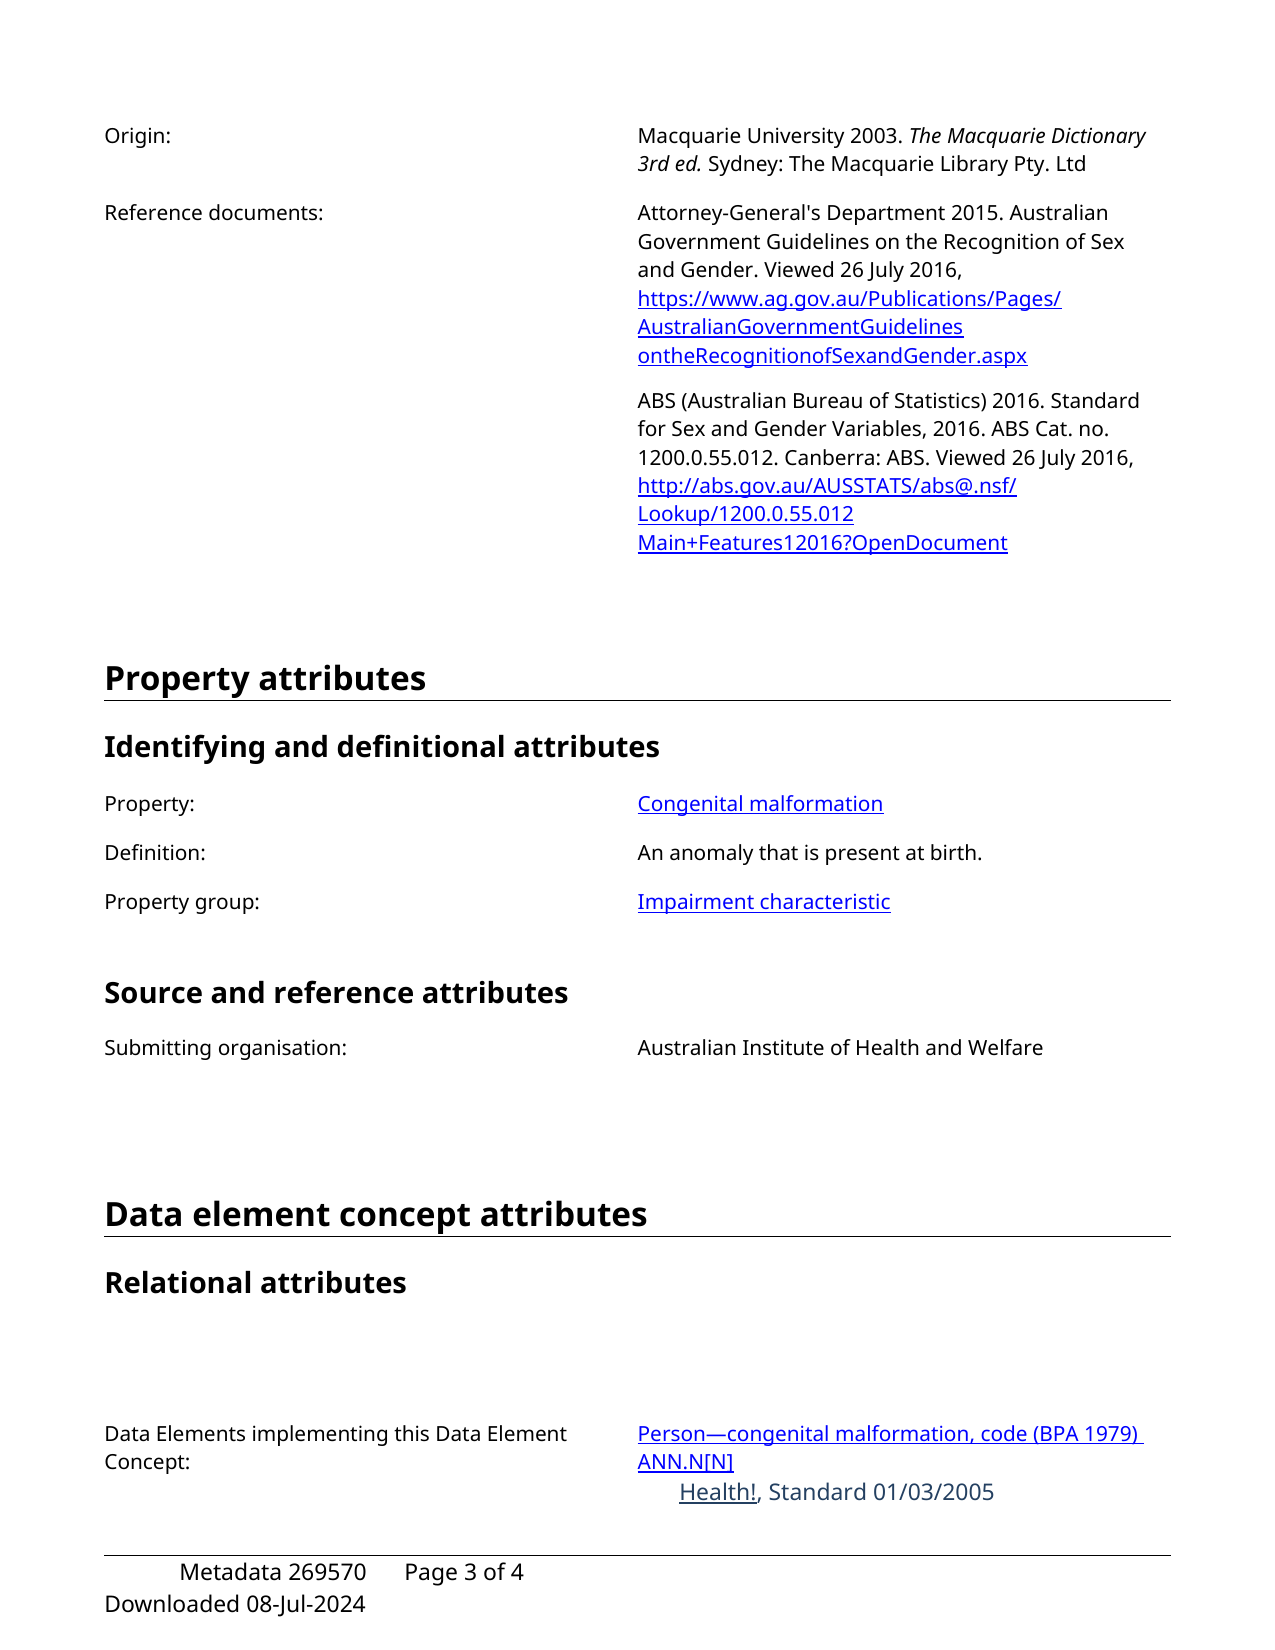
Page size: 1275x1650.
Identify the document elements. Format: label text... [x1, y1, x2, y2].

table_cell Australian Institute of Health and Welfare [626, 1022, 1159, 1103]
table_cell Macquarie University 2003. The Macquarie Dictionary 3rd ed. Sydney: The Macquarie Library Pty. Ltd [626, 110, 1159, 188]
table_cell Attorney-General's Department 2015. Australian Government Guidelines on the Recognition of Sex and Gender. Viewed 26 July 2016, https://www.ag.gov.au/Publications/Pages/ AustralianGovernmentGuidelines ontheRecognitionofSexandGender.aspx ABS (Australian Bureau of Statistics) 2016. Standard for Sex and Gender Variables, 2016. ABS Cat. no. 1200.0.55.012. Canberra: ABS. Viewed 26 July 2016, http://abs.gov.au/AUSSTATS/abs@.nsf/ Lookup/1200.0.55.012 Main+Features12016?OpenDocument [626, 188, 1159, 567]
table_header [626, 1408, 1159, 1517]
subtitle Data element concept attributes [104, 1190, 1171, 1236]
subtitle Relational attributes [104, 1262, 1171, 1302]
table_cell Property group: [93, 877, 626, 926]
table_cell Impairment characteristic [626, 877, 1159, 926]
subtitle Identifying and definitional attributes [104, 726, 1171, 766]
table_cell Definition: [93, 828, 626, 877]
table_cell Submitting organisation: [93, 1022, 626, 1103]
table_cell Source and reference attributes [93, 926, 1159, 1022]
subtitle Property attributes [104, 654, 1171, 700]
table_header Congenital malformation [626, 779, 1159, 828]
table_cell An anomaly that is present at birth. [626, 828, 1159, 877]
table_cell Reference documents: [93, 188, 626, 567]
table_cell Origin: [93, 110, 626, 188]
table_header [93, 1408, 626, 1517]
table_header Property: [93, 779, 626, 828]
